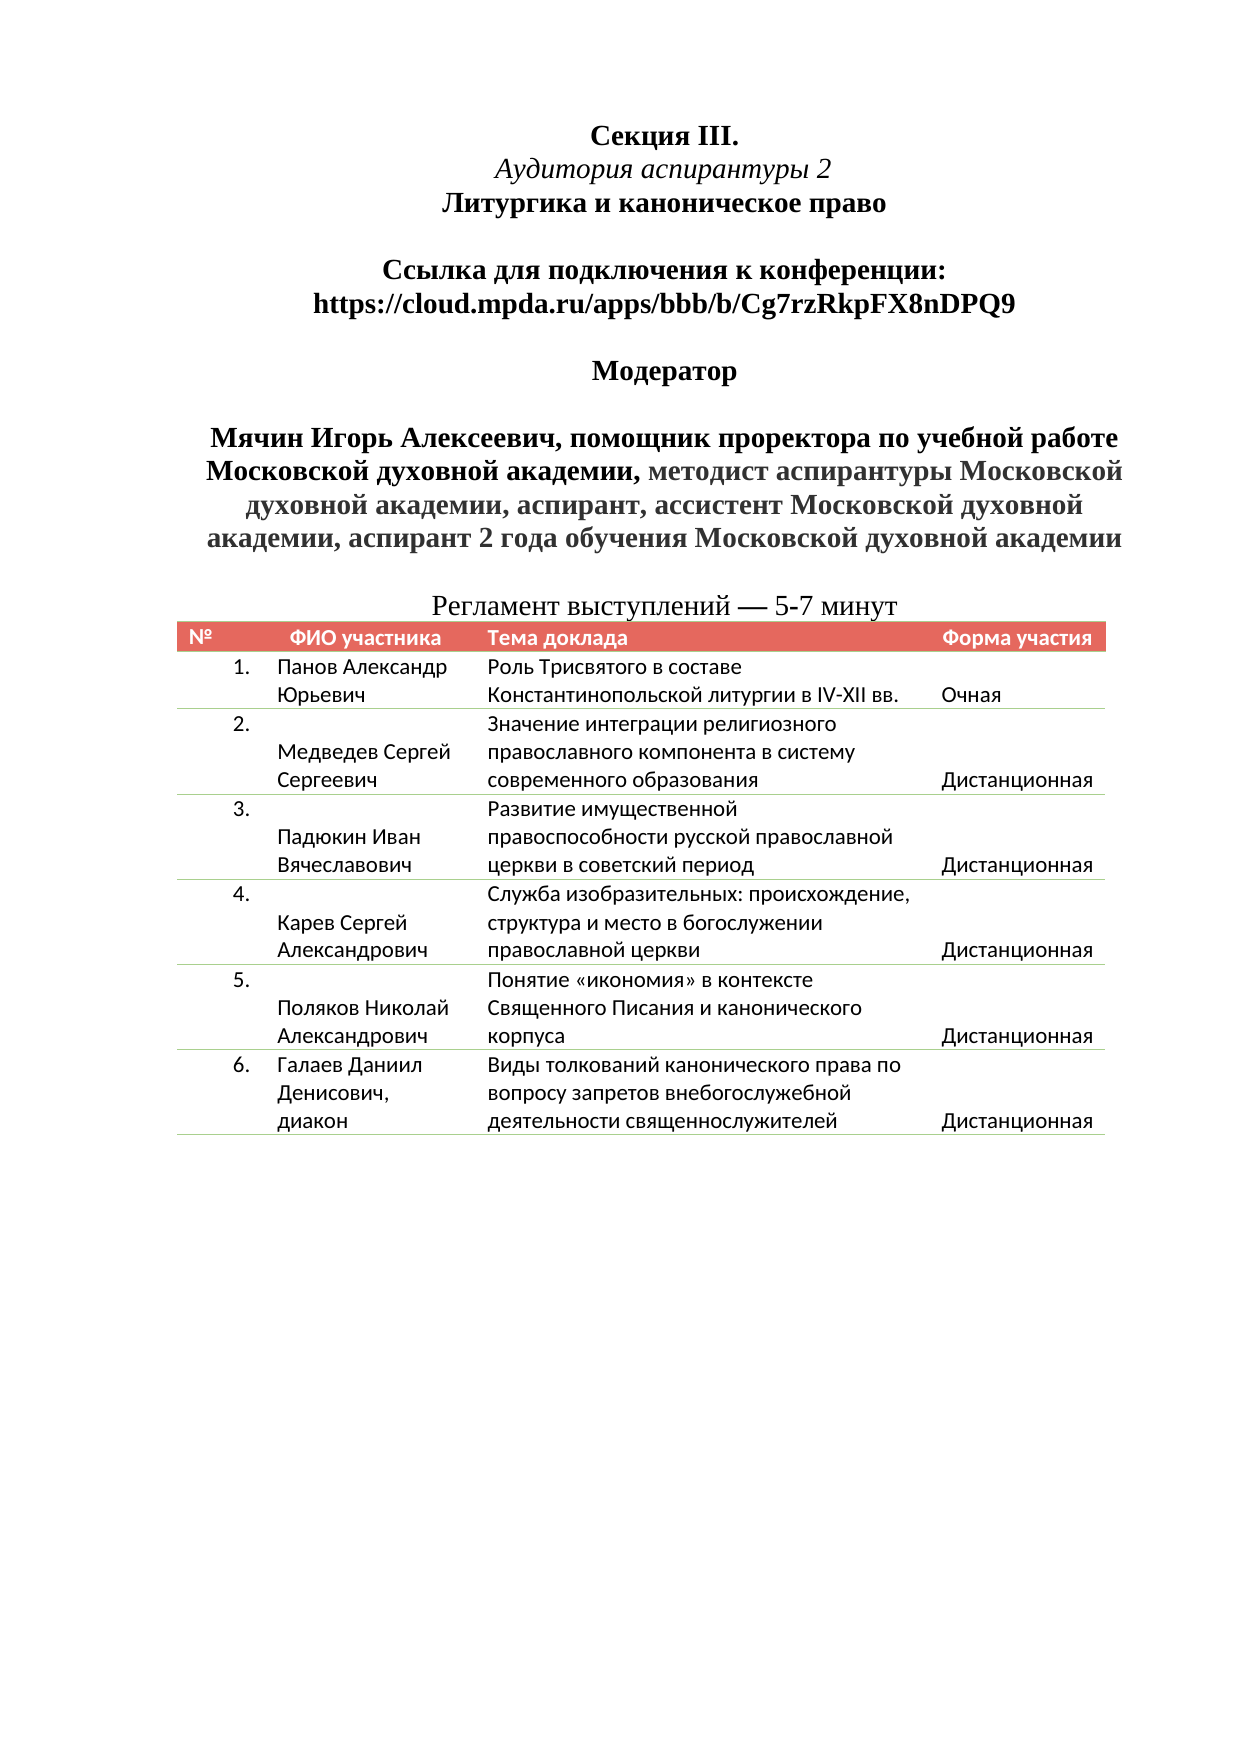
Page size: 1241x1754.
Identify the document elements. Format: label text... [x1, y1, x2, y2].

table_cell Дистанционная [930, 709, 1105, 793]
table_cell [177, 652, 266, 708]
text Ссылка для подключения к конференции: [177, 252, 1152, 286]
text Секция III. [177, 118, 1152, 152]
table_cell Дистанционная [930, 795, 1105, 878]
table_cell Падюкин Иван Вячеславович [266, 795, 476, 878]
table_cell Очная [930, 652, 1105, 708]
text Мячин Игорь Алексеевич, помощник проректора по учебной работе Московской духовной академии, методист аспирантуры Московской духовной академии, аспирант, ассистент Московской духовной академии, аспирант 2 года обучения Московской духовной академии [177, 420, 1152, 554]
table_cell Дистанционная [930, 965, 1105, 1049]
text Аудитория аспирантуры 2 [177, 152, 1152, 185]
table_cell Карев Сергей Александрович [266, 880, 476, 964]
table_cell Виды толкований канонического права по вопросу запретов внебогослужебной деятельности священнослужителей [476, 1050, 930, 1134]
text Регламент выступлений — 5-7 минут [177, 588, 1152, 621]
table_cell Значение интеграции религиозного православного компонента в систему современного образования [476, 709, 930, 793]
table_cell Медведев Сергей Сергеевич [266, 709, 476, 793]
table_cell Дистанционная [930, 880, 1105, 964]
text Модератор [177, 353, 1152, 386]
table_cell Поляков Николай Александрович [266, 965, 476, 1049]
table_cell [177, 965, 266, 1049]
text https://cloud.mpda.ru/apps/bbb/b/Cg7rzRkpFX8nDPQ9 [177, 286, 1152, 319]
table_cell Галаев Даниил Денисович, диакон [266, 1050, 476, 1134]
table_cell Панов Александр Юрьевич [266, 652, 476, 708]
table_cell Развитие имущественной правоспособности русской православной церкви в советский период [476, 795, 930, 878]
text Литургика и каноническое право [177, 185, 1152, 219]
table_cell Роль Трисвятого в составе Константинопольской литургии в IV-XII вв. [476, 652, 930, 708]
table_cell [177, 709, 266, 793]
table_header ФИО участника [278, 622, 476, 651]
table_cell [177, 1050, 266, 1134]
table_header Тема доклада [476, 622, 931, 651]
table_cell [177, 795, 266, 878]
table_cell Дистанционная [930, 1050, 1105, 1134]
table_header № [177, 622, 278, 651]
table_cell Понятие «икономия» в контексте Священного Писания и канонического корпуса [476, 965, 930, 1049]
table_header Форма участия [931, 622, 1106, 651]
table_cell [177, 880, 266, 964]
table_cell Служба изобразительных: происхождение, структура и место в богослужении православной церкви [476, 880, 930, 964]
